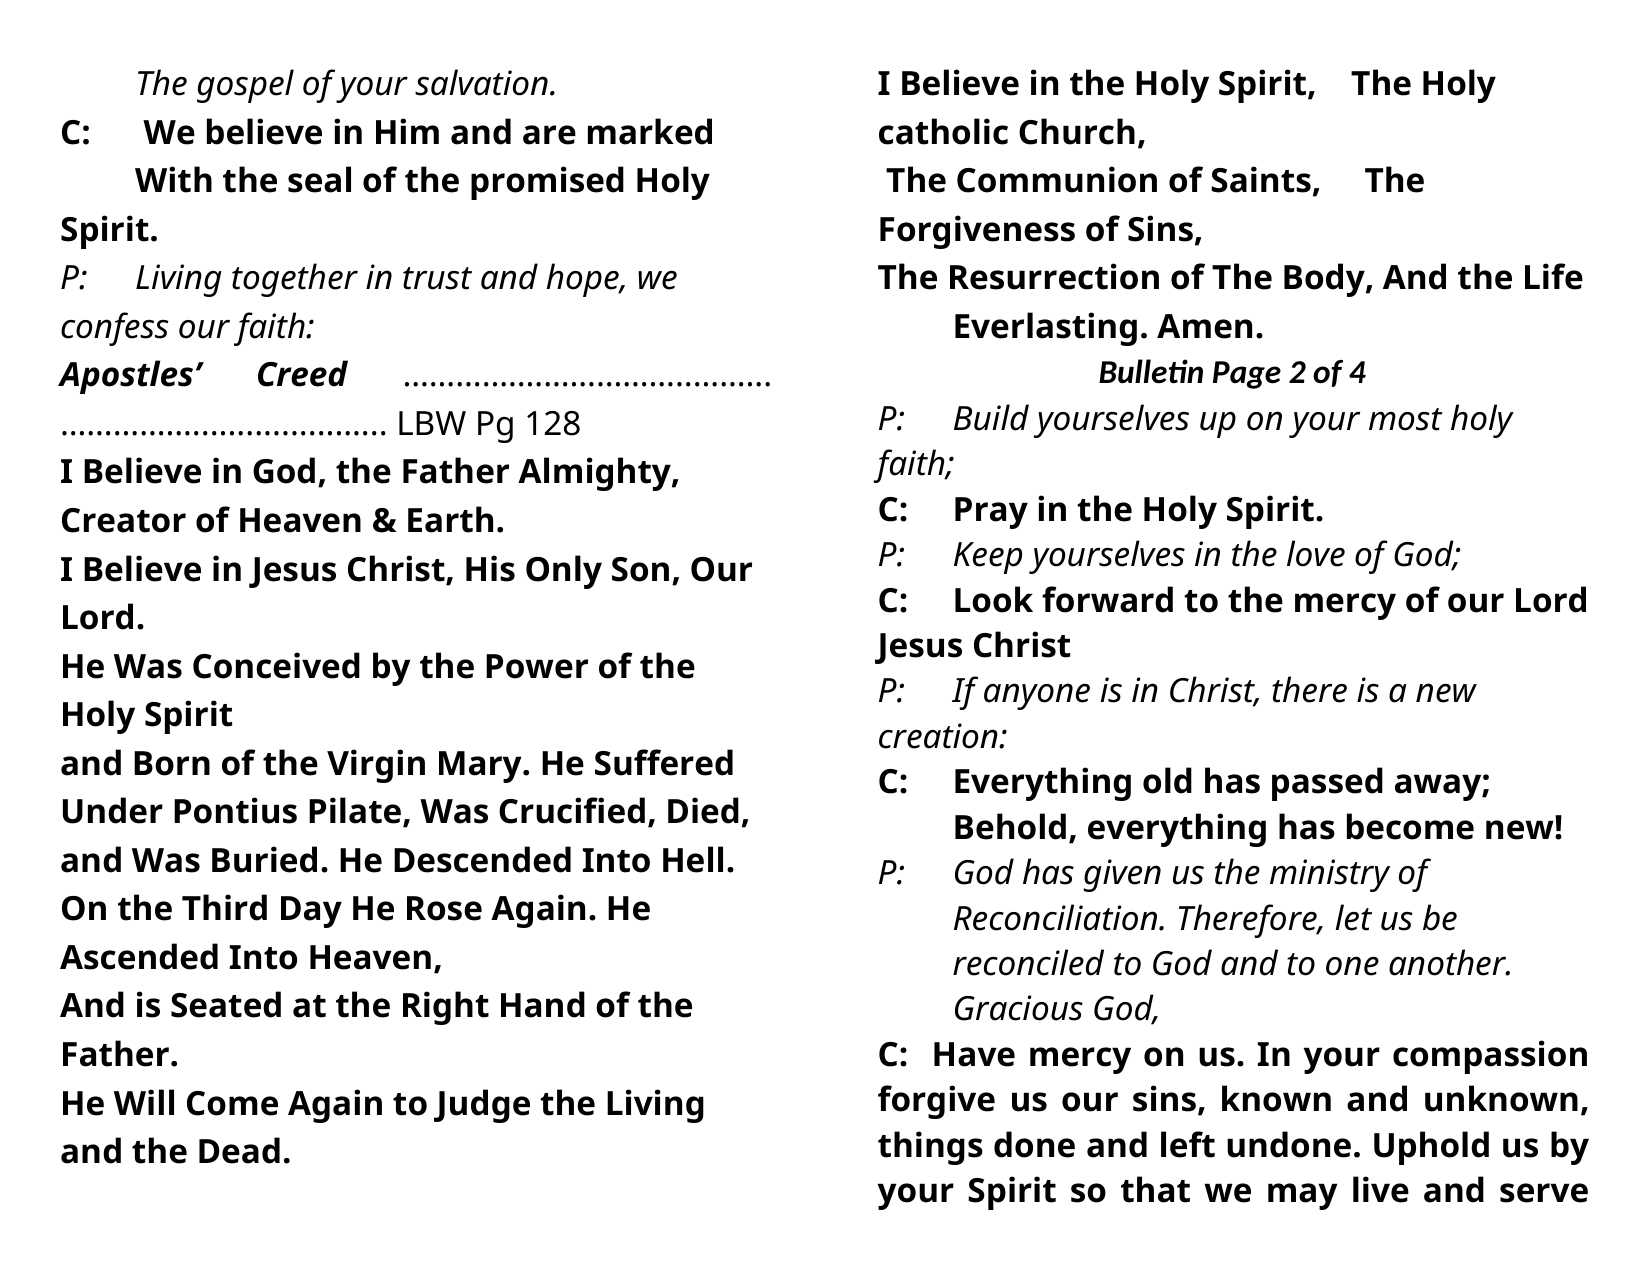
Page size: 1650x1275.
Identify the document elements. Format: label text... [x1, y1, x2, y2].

text He Was Conceived by the Power of the Holy Spirit [60, 642, 772, 736]
text The Resurrection of The Body, And the Life Everlasting. Amen. [877, 254, 1590, 348]
text On the Third Day He Rose Again. He Ascended Into Heaven, [60, 885, 772, 979]
text I Believe in God, the Father Almighty, Creator of Heaven & Earth. [60, 448, 772, 542]
text And is Seated at the Right Hand of the Father. [60, 982, 772, 1076]
text I Believe in the Holy Spirit, The Holy catholic Church, [877, 60, 1590, 154]
text Apostles’ Creed ……….…………………..……...…………….................….. LBW Pg 128 [60, 351, 772, 445]
text P: Keep yourselves in the love of God; [877, 531, 1590, 576]
text P: Living together in trust and hope, we confess our faith: [60, 254, 772, 348]
text C: Look forward to the mercy of our Lord Jesus Christ [877, 576, 1590, 667]
text I Believe in Jesus Christ, His Only Son, Our Lord. [60, 545, 772, 639]
text Bulletin Page 2 of 4 [877, 351, 1590, 392]
text P: If anyone is in Christ, there is a new creation: [877, 667, 1590, 758]
text The gospel of your salvation. [60, 60, 772, 105]
text P: Build yourselves up on your most holy faith; [877, 395, 1590, 486]
text P: God has given us the ministry of Reconciliation. Therefore, let us be reconciled to God and to one another. Gracious God, [877, 849, 1590, 1031]
text C: Everything old has passed away; [877, 758, 1590, 803]
text He Will Come Again to Judge the Living and the Dead. [60, 1079, 772, 1173]
text Behold, everything has become new! [877, 803, 1590, 849]
text C: We believe in Him and are marked [60, 108, 772, 154]
text With the seal of the promised Holy Spirit. [60, 157, 772, 251]
text The Communion of Saints, The Forgiveness of Sins, [877, 157, 1590, 251]
text C: Pray in the Holy Spirit. [877, 486, 1590, 531]
text and Born of the Virgin Mary. He Suffered Under Pontius Pilate, Was Crucified, Died, and Was Buried. He Descended Into Hell. [60, 739, 772, 882]
